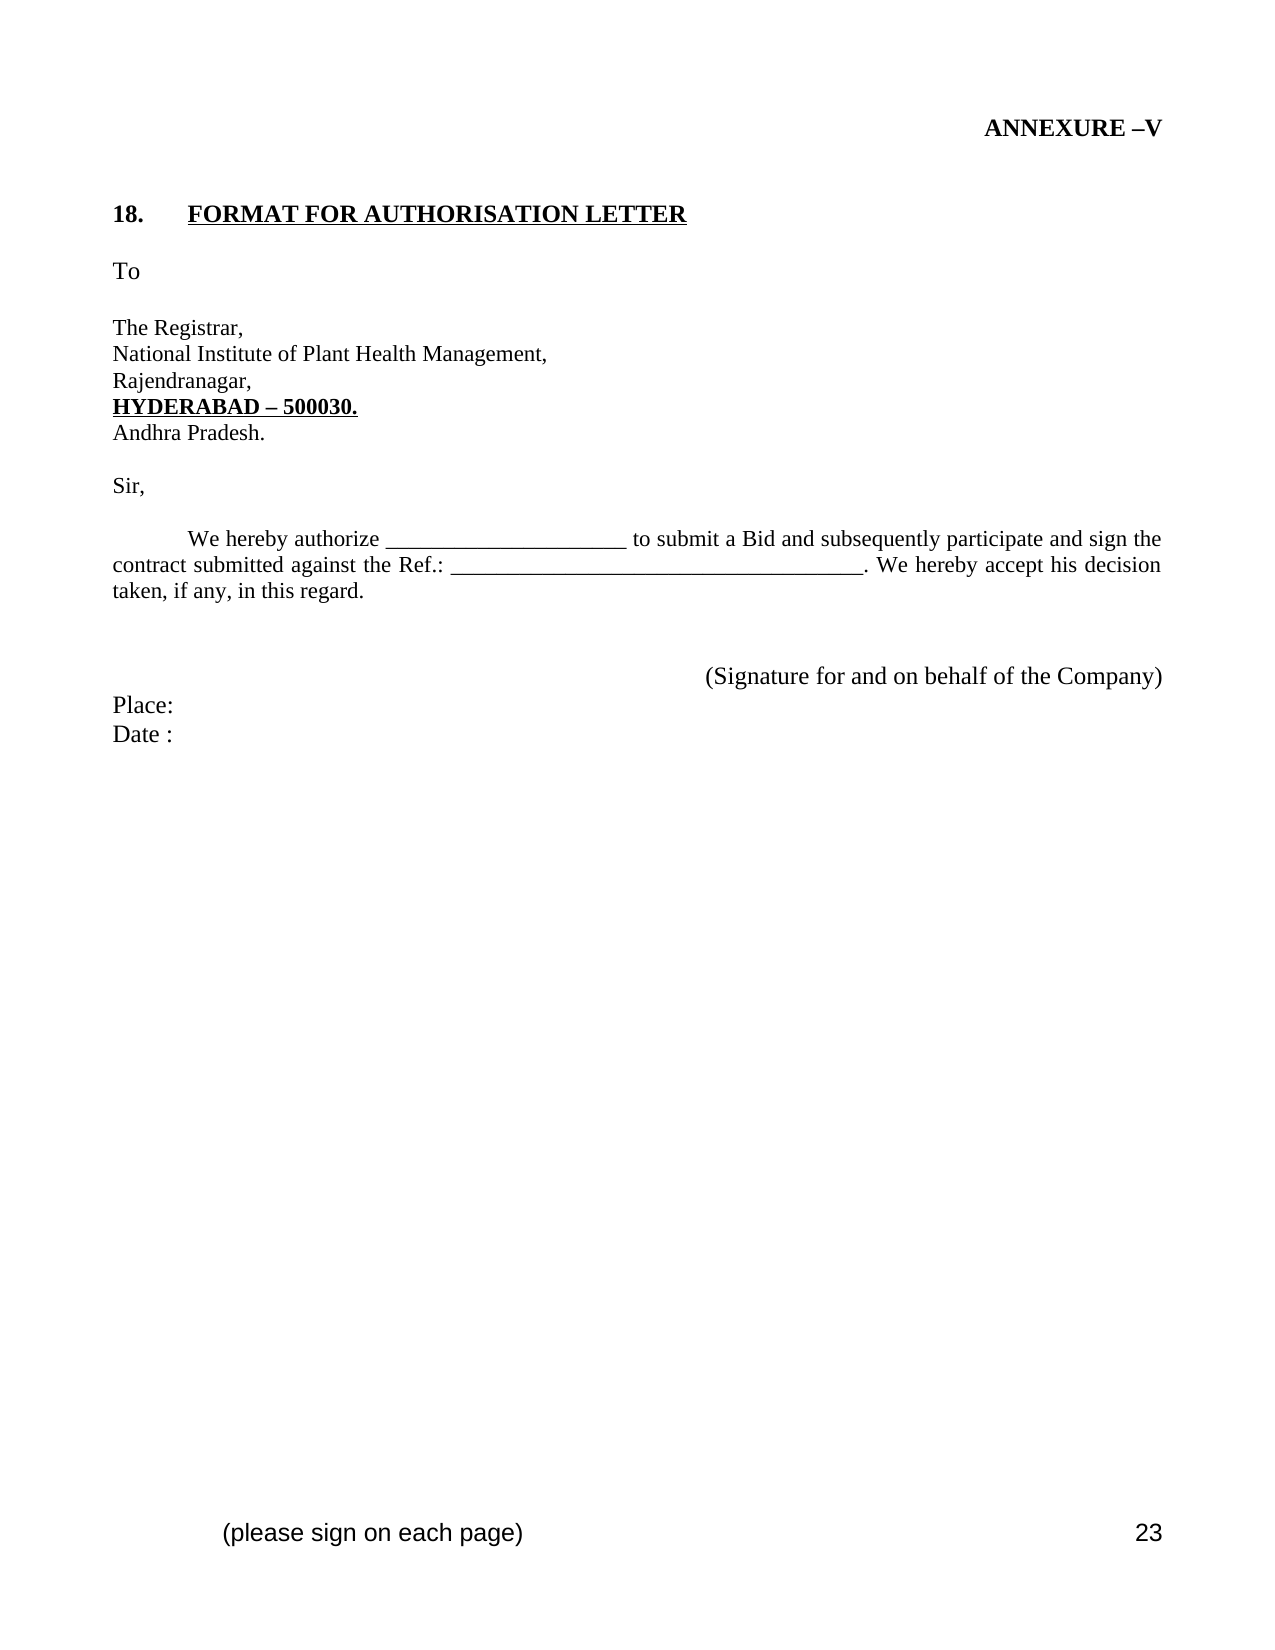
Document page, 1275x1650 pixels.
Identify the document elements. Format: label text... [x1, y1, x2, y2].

text The Registrar, [112, 314, 1162, 340]
text (Signature for and on behalf of the Company) [112, 661, 1162, 690]
subtitle ANNEXURE –V [112, 113, 1162, 141]
subtitle 18. FORMAT FOR AUTHORISATION LETTER [112, 199, 1162, 228]
text Place: [112, 690, 1162, 719]
text Rajendranagar, [112, 367, 1162, 393]
text HYDERABAD – 500030. [112, 393, 1162, 419]
text To [112, 256, 1162, 285]
text We hereby authorize _____________________ to submit a Bid and subsequently participate and sign the contract submitted against the Ref.: ____________________________________. We hereby accept his decision taken, if any, in this regard. [112, 525, 1162, 604]
text Sir, [112, 472, 1162, 498]
text Date : [112, 719, 1162, 748]
text Andhra Pradesh. [112, 419, 1162, 446]
text National Institute of Plant Health Management, [112, 340, 1162, 367]
